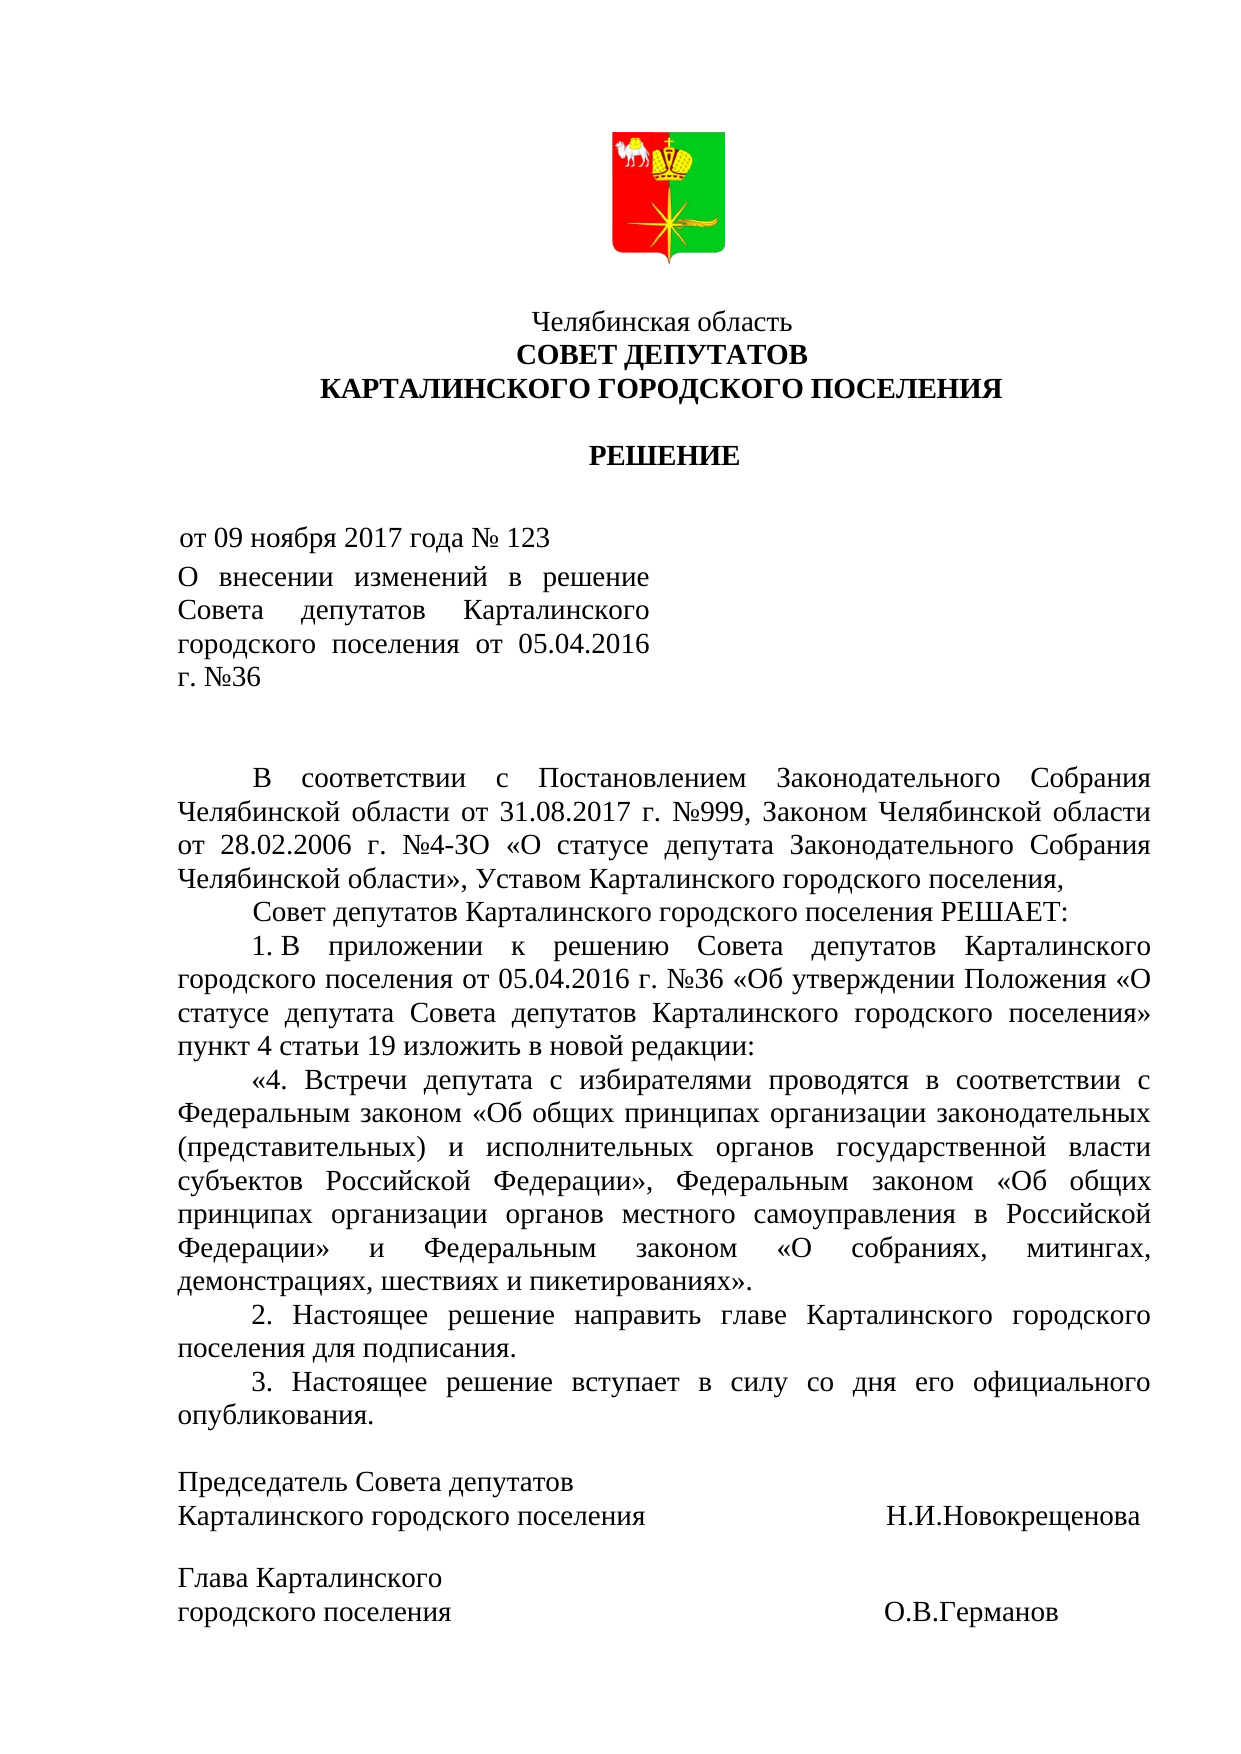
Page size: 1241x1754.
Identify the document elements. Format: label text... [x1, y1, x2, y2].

text 3. Настоящее решение вступает в силу со дня его официального опубликования. [177, 1364, 1152, 1431]
text В соответствии с Постановлением Законодательного Собрания Челябинской области от 31.08.2017 г. №999, Законом Челябинской области от 28.02.2006 г. №4-ЗО «О статусе депутата Законодательного Собрания Челябинской области», Уставом Карталинского городского поселения, [177, 760, 1152, 894]
picture [612, 132, 725, 265]
text городского поселения О.В.Германов [177, 1594, 1152, 1627]
text Глава Карталинского [177, 1560, 1152, 1594]
text Челябинская область [177, 304, 1147, 338]
text Совет депутатов Карталинского городского поселения РЕШАЕТ: [177, 894, 1152, 928]
text РЕШЕНИЕ [177, 438, 1152, 472]
list «4. Встречи депутата с избирателями проводятся в соответствии с Федеральным законом «Об общих принципах организации законодательных (представительных) и исполнительных органов государственной власти субъектов Российской Федерации», Федеральным законом «Об общих принципах организации органов местного самоуправления в Российской Федерации» и Федеральным законом «О собраниях, митингах, демонстрациях, шествиях и пикетированиях». [177, 1062, 1152, 1297]
title В приложении к решению Совета депутатов Карталинского городского поселения от 05.04.2016 г. №36 «Об утверждении Положения «О статусе депутата Совета депутатов Карталинского городского поселения» пункт 4 статьи 19 изложить в новой редакции: [177, 928, 1152, 1062]
title О внесении изменений в решение Совета депутатов Карталинского городского поселения от 05.04.2016 г. №36 [177, 559, 650, 693]
text от 09 ноября 2017 года № 123 [179, 520, 1152, 554]
text СОВЕТ ДЕПУТАТОВ [177, 338, 1147, 371]
text КАРТАЛИНСКОГО ГОРОДСКОГО ПОСЕЛЕНИЯ [177, 371, 1146, 405]
text Председатель Совета депутатов [177, 1464, 1152, 1498]
text 2. Настоящее решение направить главе Карталинского городского поселения для подписания. [177, 1297, 1152, 1364]
text Карталинского городского поселения Н.И.Новокрещенова [177, 1498, 1152, 1532]
